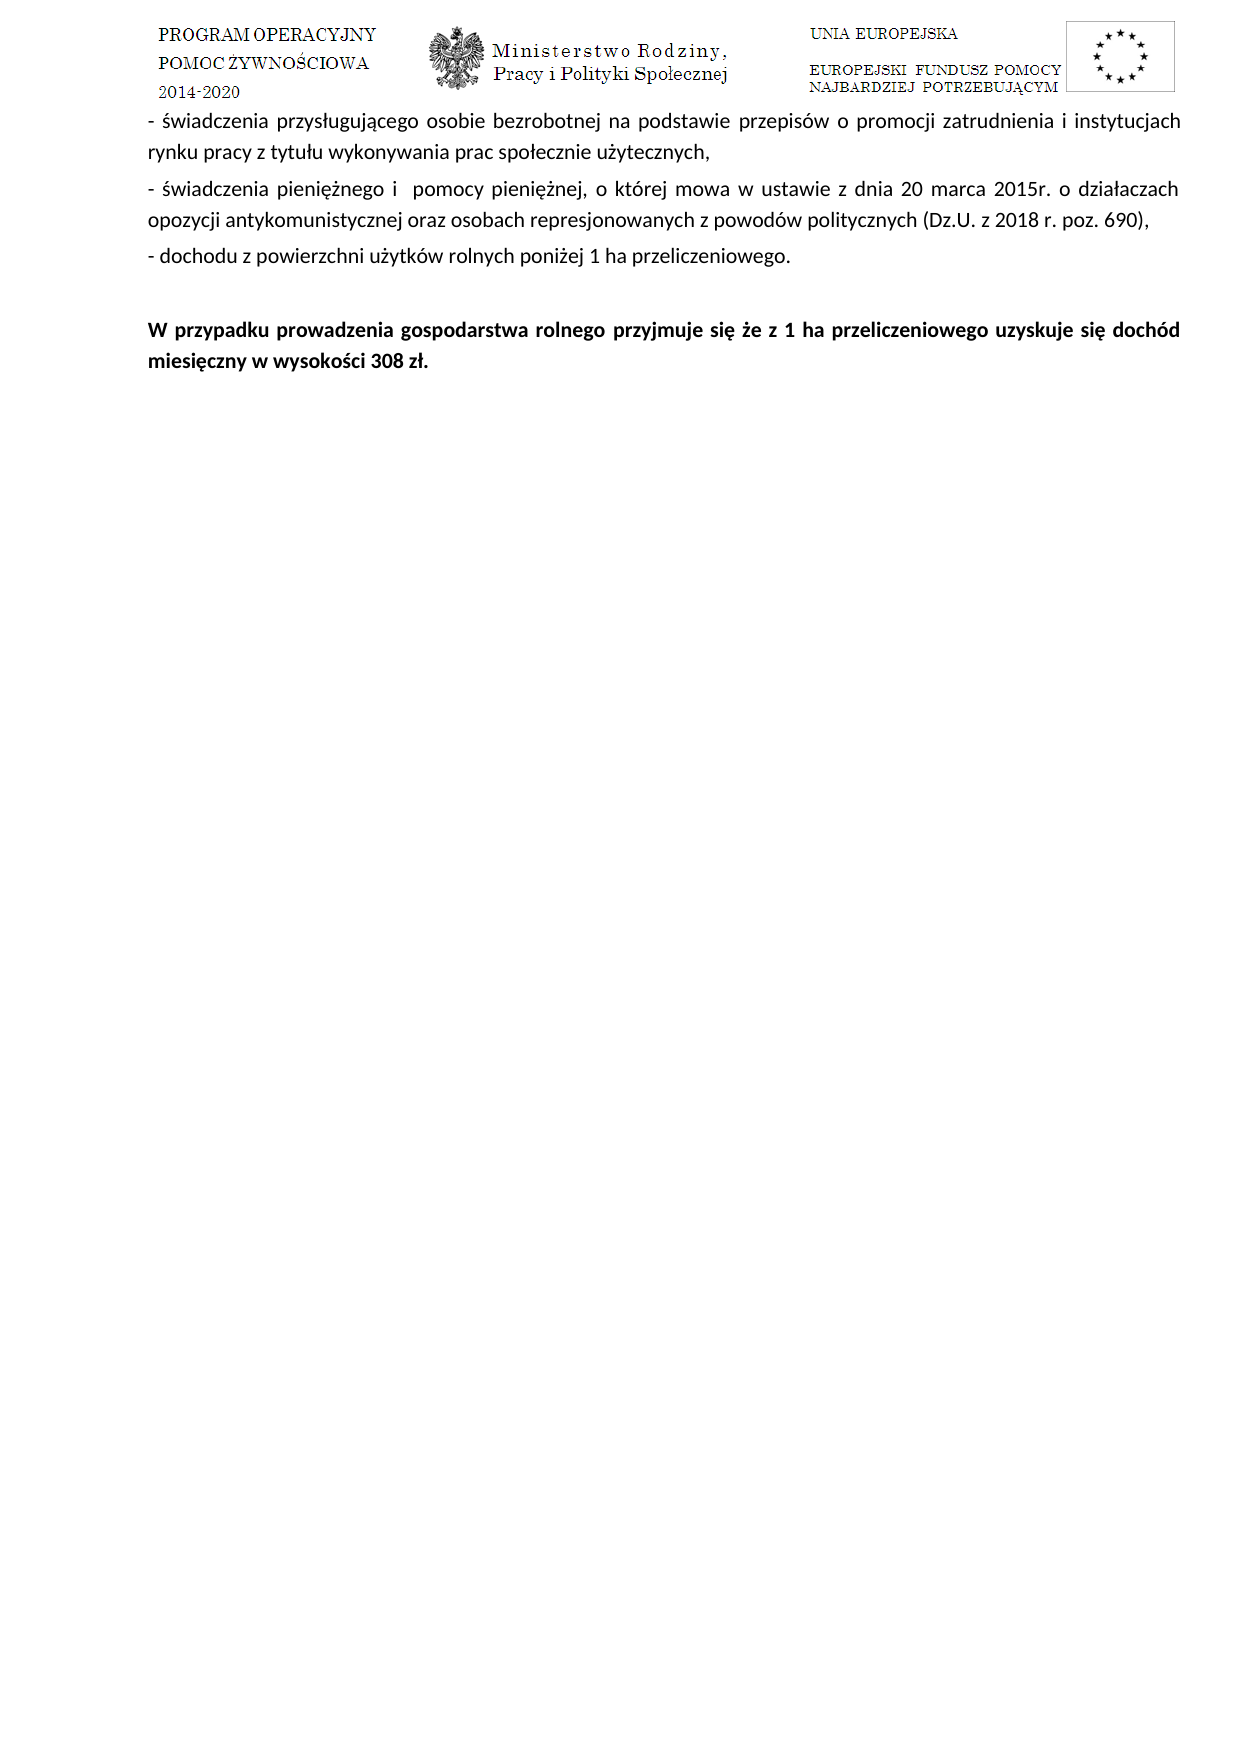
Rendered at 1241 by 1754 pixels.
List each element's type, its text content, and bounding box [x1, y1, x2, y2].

text - świadczenia przysługującego osobie bezrobotnej na podstawie przepisów o promocji zatrudnienia i instytucjach rynku pracy z tytułu wykonywania prac społecznie użytecznych, [148, 108, 1181, 165]
text - świadczenia pieniężnego i pomocy pieniężnej, o której mowa w ustawie z dnia 20 marca 2015r. o działaczach opozycji antykomunistycznej oraz osobach represjonowanych z powodów politycznych (Dz.U. z 2018 r. poz. 690), [148, 175, 1181, 232]
picture [147, 15, 1182, 108]
text W przypadku prowadzenia gospodarstwa rolnego przyjmuje się że z 1 ha przeliczeniowego uzyskuje się dochód miesięczny w wysokości 308 zł. [148, 316, 1181, 374]
text - dochodu z powierzchni użytków rolnych poniżej 1 ha przeliczeniowego. [148, 243, 1181, 269]
